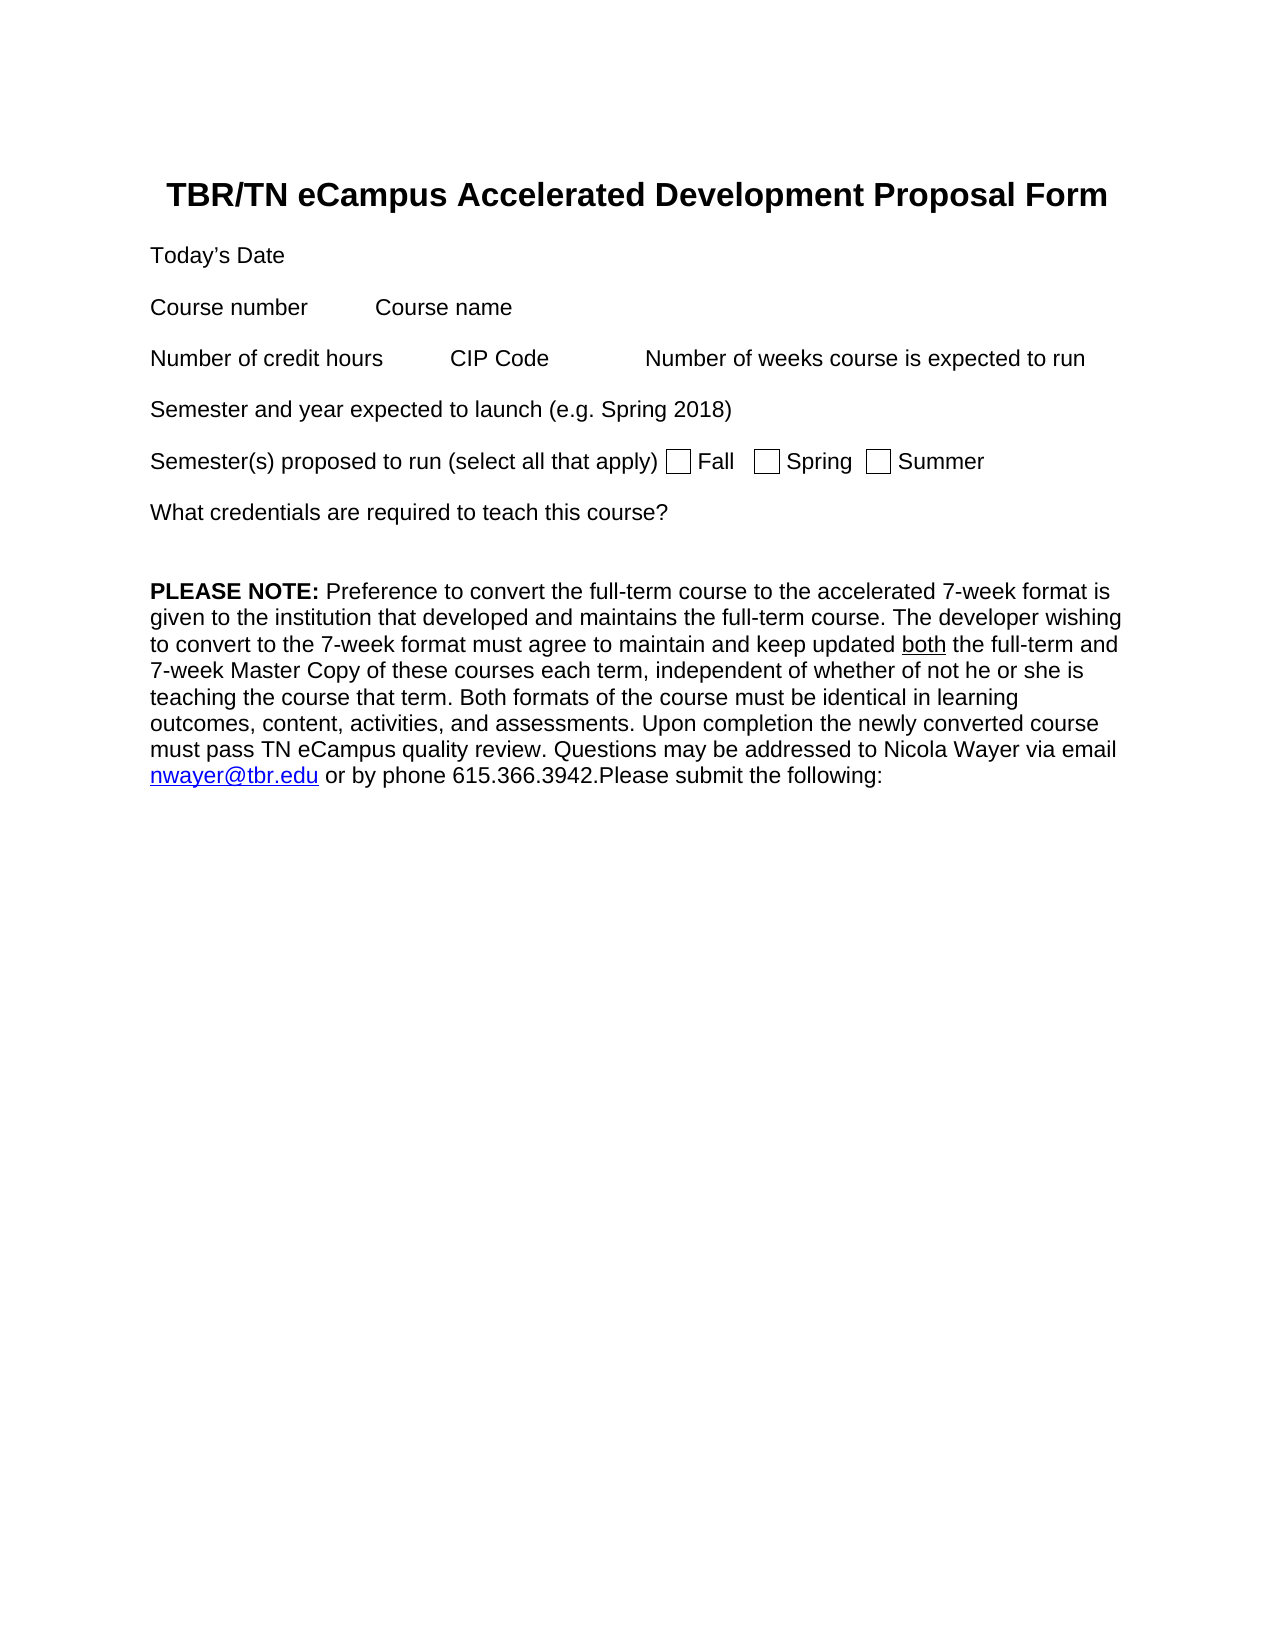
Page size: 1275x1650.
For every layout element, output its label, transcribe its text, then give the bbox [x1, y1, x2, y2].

text What credentials are required to teach this course? [150, 499, 1125, 525]
subtitle TBR/TN eCampus Accelerated Development Proposal Form [150, 175, 1125, 213]
text Semester and year expected to launch (e.g. Spring 2018) [150, 396, 1125, 423]
text Course number Course name [150, 293, 1125, 320]
text Semester(s) proposed to run (select all that apply) Fall Spring Summer [150, 448, 1125, 474]
text PLEASE NOTE: Preference to convert the full-term course to the accelerated 7-week format is given to the institution that developed and maintains the full-term course. The developer wishing to convert to the 7-week format must agree to maintain and keep updated both the full-term and 7-week Master Copy of these courses each term, independent of whether of not he or she is teaching the course that term. Both formats of the course must be identical in learning outcomes, content, activities, and assessments. Upon completion the newly converted course must pass TN eCampus quality review. Questions may be addressed to Nicola Wayer via email nwayer@tbr.edu or by phone 615.366.3942.Please submit the following: [150, 578, 1125, 789]
text Today’s Date [150, 242, 1125, 268]
text Number of credit hours CIP Code Number of weeks course is expected to run [150, 345, 1125, 371]
